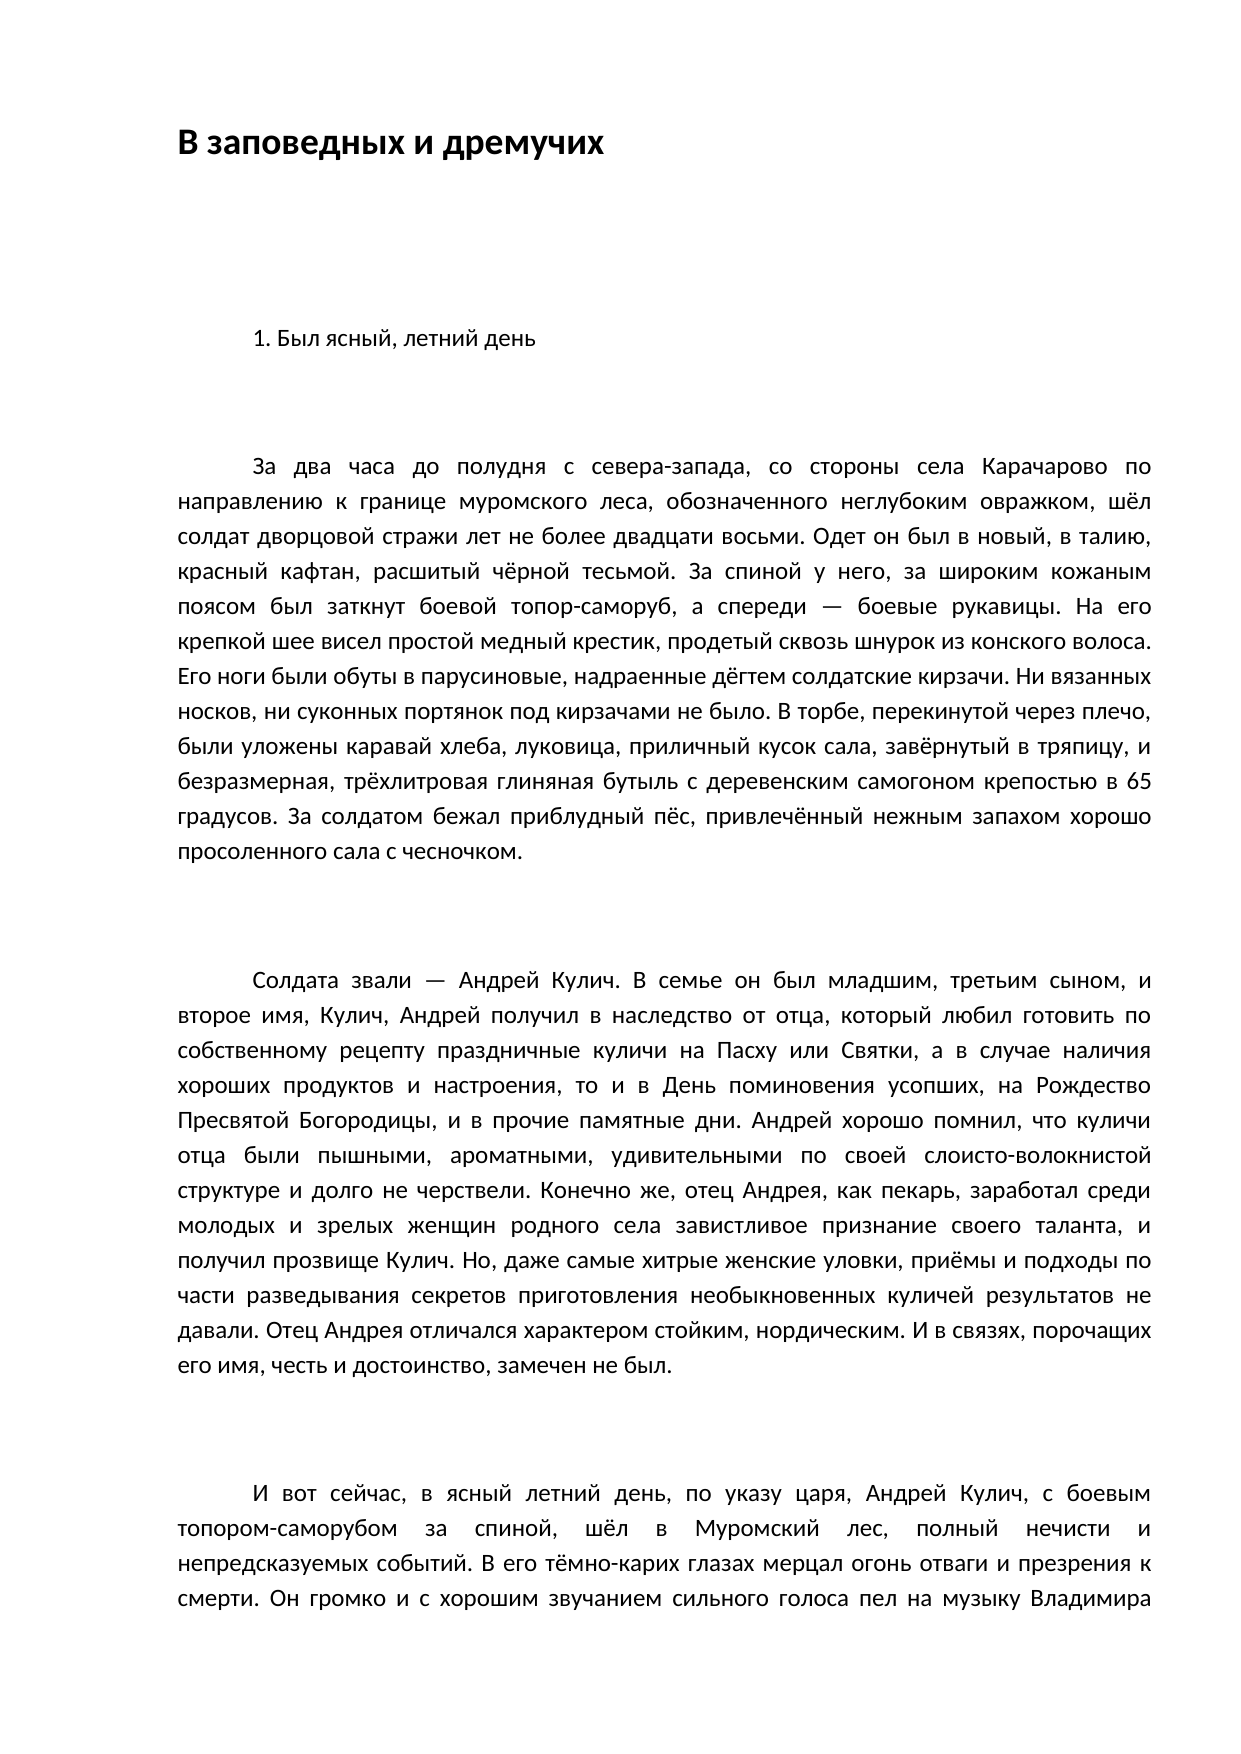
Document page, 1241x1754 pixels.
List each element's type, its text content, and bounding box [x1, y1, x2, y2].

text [177, 1477, 1152, 1613]
text 1. Был ясный, летний день [177, 322, 1152, 353]
text Солдата звали — Андрей Кулич. В семье он был младшим, третьим сыном, и второе имя, Кулич, Андрей получил в наследство от отца, который любил готовить по собственному рецепту праздничные куличи на Пасху или Святки, а в случае наличия хороших продуктов и настроения, то и в День поминовения усопших, на Рождество Пресвятой Богородицы, и в прочие памятные дни. Андрей хорошо помнил, что куличи отца были пышными, ароматными, удивительными по своей слоисто-волокнистой структуре и долго не черствели. Конечно же, отец Андрея, как пекарь, заработал среди молодых и зрелых женщин родного села завистливое признание своего таланта, и получил прозвище Кулич. Но, даже самые хитрые женские уловки, приёмы и подходы по части разведывания секретов приготовления необыкновенных куличей результатов не давали. Отец Андрея отличался характером стойким, нордическим. И в связях, порочащих его имя, честь и достоинство, замечен не был. [177, 964, 1152, 1379]
subtitle В заповедных и дремучих [177, 118, 1152, 164]
text За два часа до полудня с севера-запада, со стороны села Карачарово по направлению к границе муромского леса, обозначенного неглубоким овражком, шёл солдат дворцовой стражи лет не более двадцати восьми. Одет он был в новый, в талию, красный кафтан, расшитый чёрной тесьмой. За спиной у него, за широким кожаным поясом был заткнут боевой топор-саморуб, а спереди — боевые рукавицы. На его крепкой шее висел простой медный крестик, продетый сквозь шнурок из конского волоса. Его ноги были обуты в парусиновые, надраенные дёгтем солдатские кирзачи. Ни вязанных носков, ни суконных портянок под кирзачами не было. В торбе, перекинутой через плечо, были уложены каравай хлеба, луковица, приличный кусок сала, завёрнутый в тряпицу, и безразмерная, трёхлитровая глиняная бутыль с деревенским самогоном крепостью в 65 градусов. За солдатом бежал приблудный пёс, привлечённый нежным запахом хорошо просоленного сала с чесночком. [177, 450, 1152, 866]
